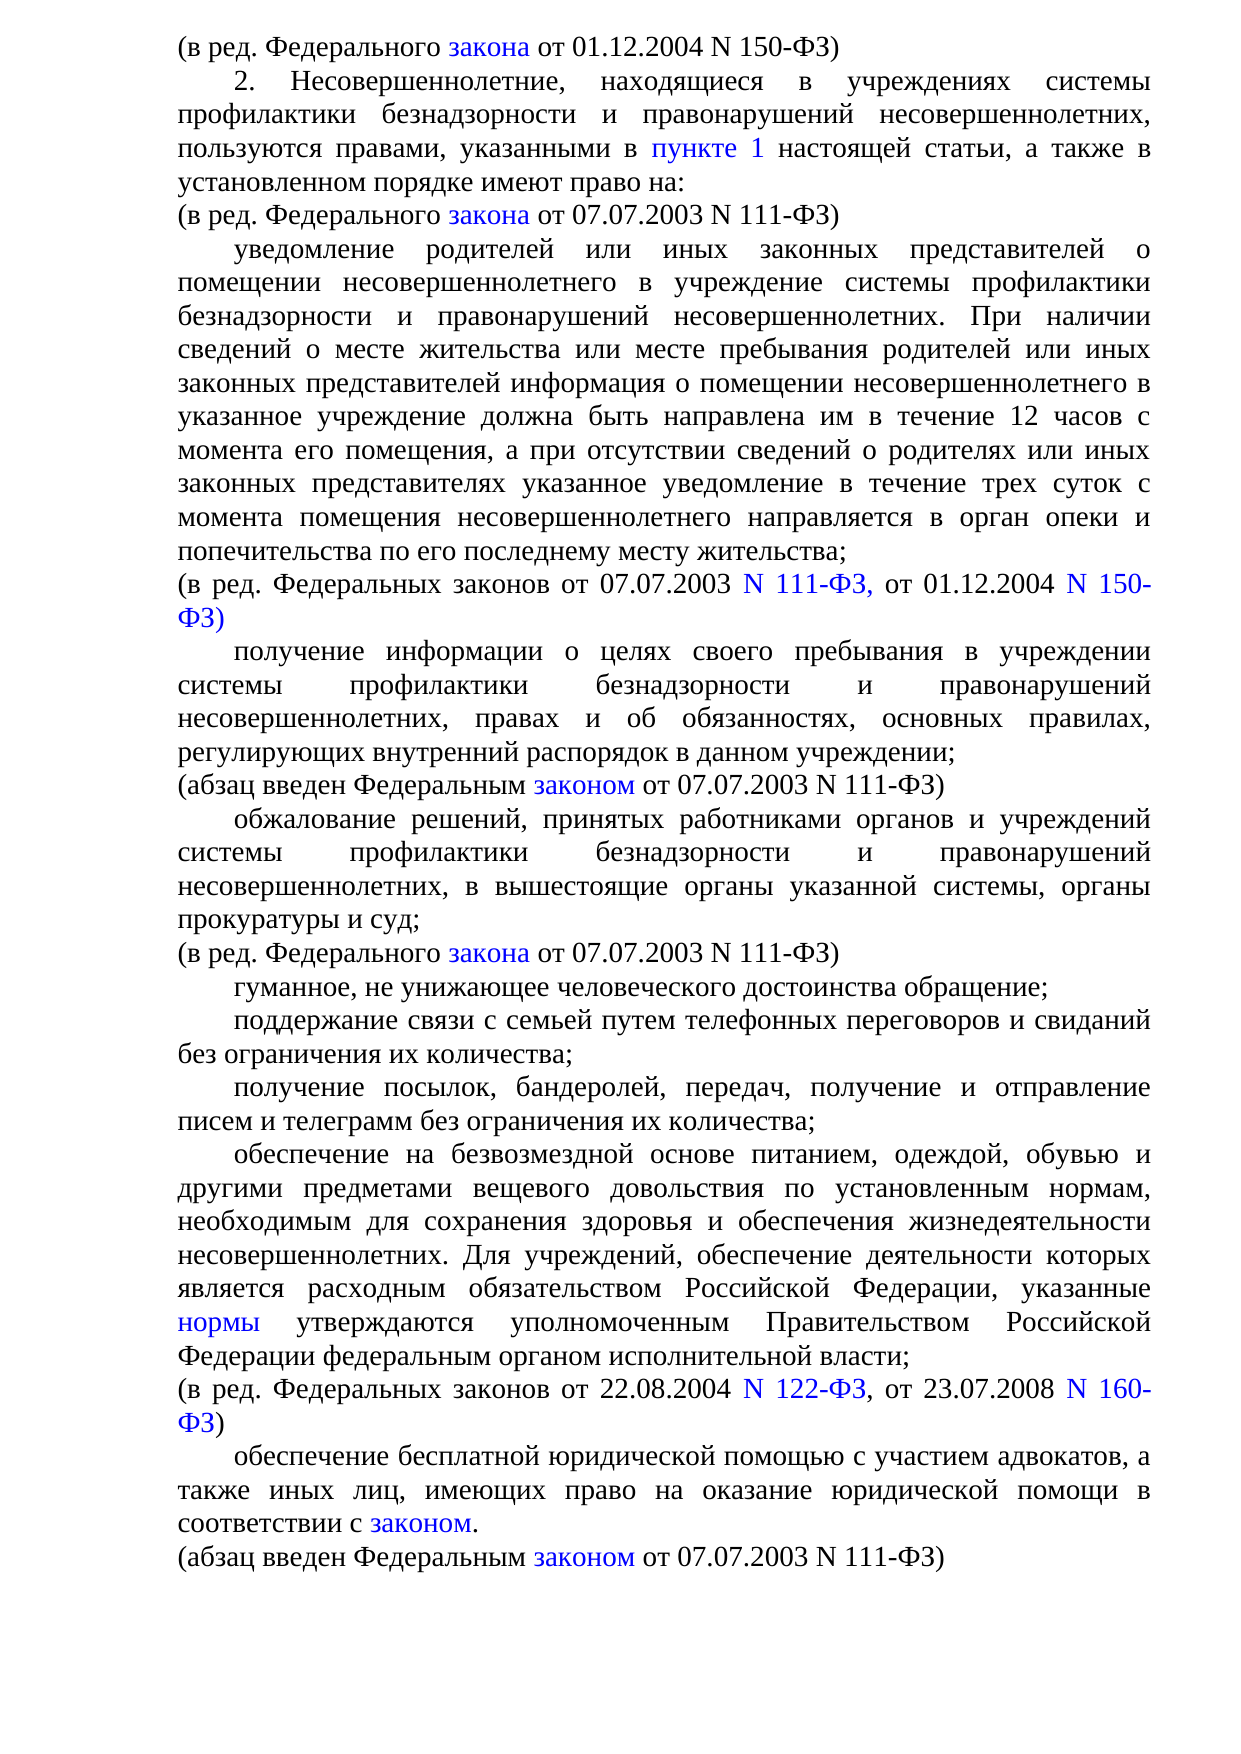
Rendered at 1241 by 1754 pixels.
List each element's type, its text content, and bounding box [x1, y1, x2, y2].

text (в ред. Федерального закона от 07.07.2003 N 111-ФЗ) [177, 935, 1152, 969]
text уведомление родителей или иных законных представителей о помещении несовершеннолетнего в учреждение системы профилактики безнадзорности и правонарушений несовершеннолетних. При наличии сведений о месте жительства или месте пребывания родителей или иных законных представителей информация о помещении несовершеннолетнего в указанное учреждение должна быть направлена им в течение 12 часов с момента его помещения, а при отсутствии сведений о родителях или иных законных представителях указанное уведомление в течение трех суток с момента помещения несовершеннолетнего направляется в орган опеки и попечительства по его последнему месту жительства; [177, 231, 1152, 566]
text гуманное, не унижающее человеческого достоинства обращение; [177, 969, 1152, 1002]
text получение информации о целях своего пребывания в учреждении системы профилактики безнадзорности и правонарушений несовершеннолетних, правах и об обязанностях, основных правилах, регулирующих внутренний распорядок в данном учреждении; [177, 633, 1152, 767]
text (в ред. Федеральных законов от 22.08.2004 N 122-ФЗ, от 23.07.2008 N 160-ФЗ) [177, 1371, 1152, 1438]
text (в ред. Федерального закона от 01.12.2004 N 150-ФЗ) [177, 29, 1152, 63]
text (абзац введен Федеральным законом от 07.07.2003 N 111-ФЗ) [177, 767, 1152, 801]
text поддержание связи с семьей путем телефонных переговоров и свиданий без ограничения их количества; [177, 1002, 1152, 1069]
text обеспечение на безвозмездной основе питанием, одеждой, обувью и другими предметами вещевого довольствия по установленным нормам, необходимым для сохранения здоровья и обеспечения жизнедеятельности несовершеннолетних. Для учреждений, обеспечение деятельности которых является расходным обязательством Российской Федерации, указанные нормы утверждаются уполномоченным Правительством Российской Федерации федеральным органом исполнительной власти; [177, 1136, 1152, 1371]
text (в ред. Федеральных законов от 07.07.2003 N 111-ФЗ, от 01.12.2004 N 150-ФЗ) [177, 566, 1152, 633]
text получение посылок, бандеролей, передач, получение и отправление писем и телеграмм без ограничения их количества; [177, 1069, 1152, 1136]
text (в ред. Федерального закона от 07.07.2003 N 111-ФЗ) [177, 197, 1152, 231]
text (абзац введен Федеральным законом от 07.07.2003 N 111-ФЗ) [177, 1539, 1152, 1572]
text 2. Несовершеннолетние, находящиеся в учреждениях системы профилактики безнадзорности и правонарушений несовершеннолетних, пользуются правами, указанными в пункте 1 настоящей статьи, а также в установленном порядке имеют право на: [177, 63, 1152, 197]
text обжалование решений, принятых работниками органов и учреждений системы профилактики безнадзорности и правонарушений несовершеннолетних, в вышестоящие органы указанной системы, органы прокуратуры и суд; [177, 801, 1152, 935]
text обеспечение бесплатной юридической помощью с участием адвокатов, а также иных лиц, имеющих право на оказание юридической помощи в соответствии с законом. [177, 1438, 1152, 1539]
